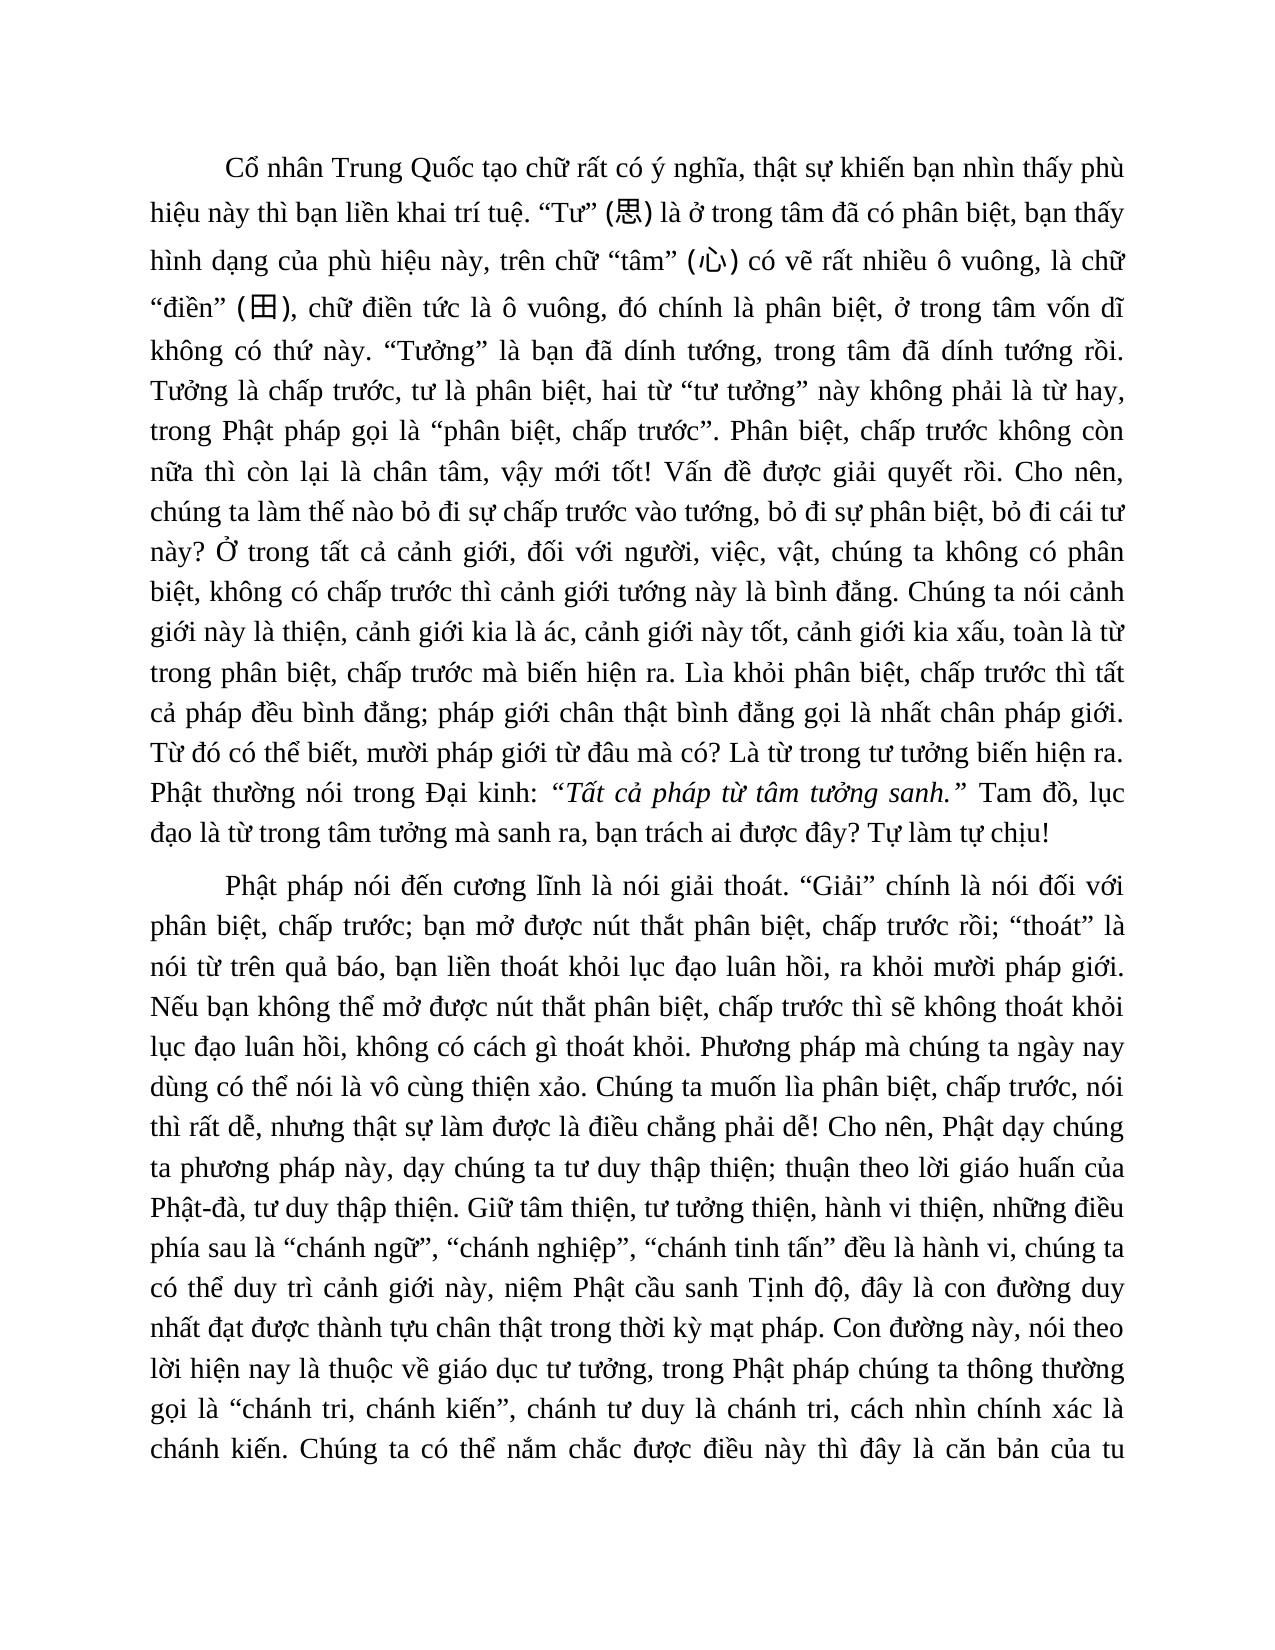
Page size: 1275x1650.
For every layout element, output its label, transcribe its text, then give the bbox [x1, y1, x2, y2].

text Cổ nhân Trung Quốc tạo chữ rất có ý nghĩa, thật sự khiến bạn nhìn thấy phù hiệu này thì bạn liền khai trí tuệ. “Tư” (思) là ở trong tâm đã có phân biệt, bạn thấy hình dạng của phù hiệu này, trên chữ “tâm” (心) có vẽ rất nhiều ô vuông, là chữ “điền” (田), chữ điền tức là ô vuông, đó chính là phân biệt, ở trong tâm vốn dĩ không có thứ này. “Tưởng” là bạn đã dính tướng, trong tâm đã dính tướng rồi. Tưởng là chấp trước, tư là phân biệt, hai từ “tư tưởng” này không phải là từ hay, trong Phật pháp gọi là “phân biệt, chấp trước”. Phân biệt, chấp trước không còn nữa thì còn lại là chân tâm, vậy mới tốt! Vấn đề được giải quyết rồi. Cho nên, chúng ta làm thế nào bỏ đi sự chấp trước vào tướng, bỏ đi sự phân biệt, bỏ đi cái tư này? Ở trong tất cả cảnh giới, đối với người, việc, vật, chúng ta không có phân biệt, không có chấp trước thì cảnh giới tướng này là bình đẳng. Chúng ta nói cảnh giới này là thiện, cảnh giới kia là ác, cảnh giới này tốt, cảnh giới kia xấu, toàn là từ trong phân biệt, chấp trước mà biến hiện ra. Lìa khỏi phân biệt, chấp trước thì tất cả pháp đều bình đẳng; pháp giới chân thật bình đẳng gọi là nhất chân pháp giới. Từ đó có thể biết, mười pháp giới từ đâu mà có? Là từ trong tư tưởng biến hiện ra. Phật thường nói trong Đại kinh: “Tất cả pháp từ tâm tưởng sanh.” Tam đồ, lục đạo là từ trong tâm tưởng mà sanh ra, bạn trách ai được đây? Tự làm tự chịu! [150, 150, 1125, 849]
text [150, 868, 1125, 1465]
